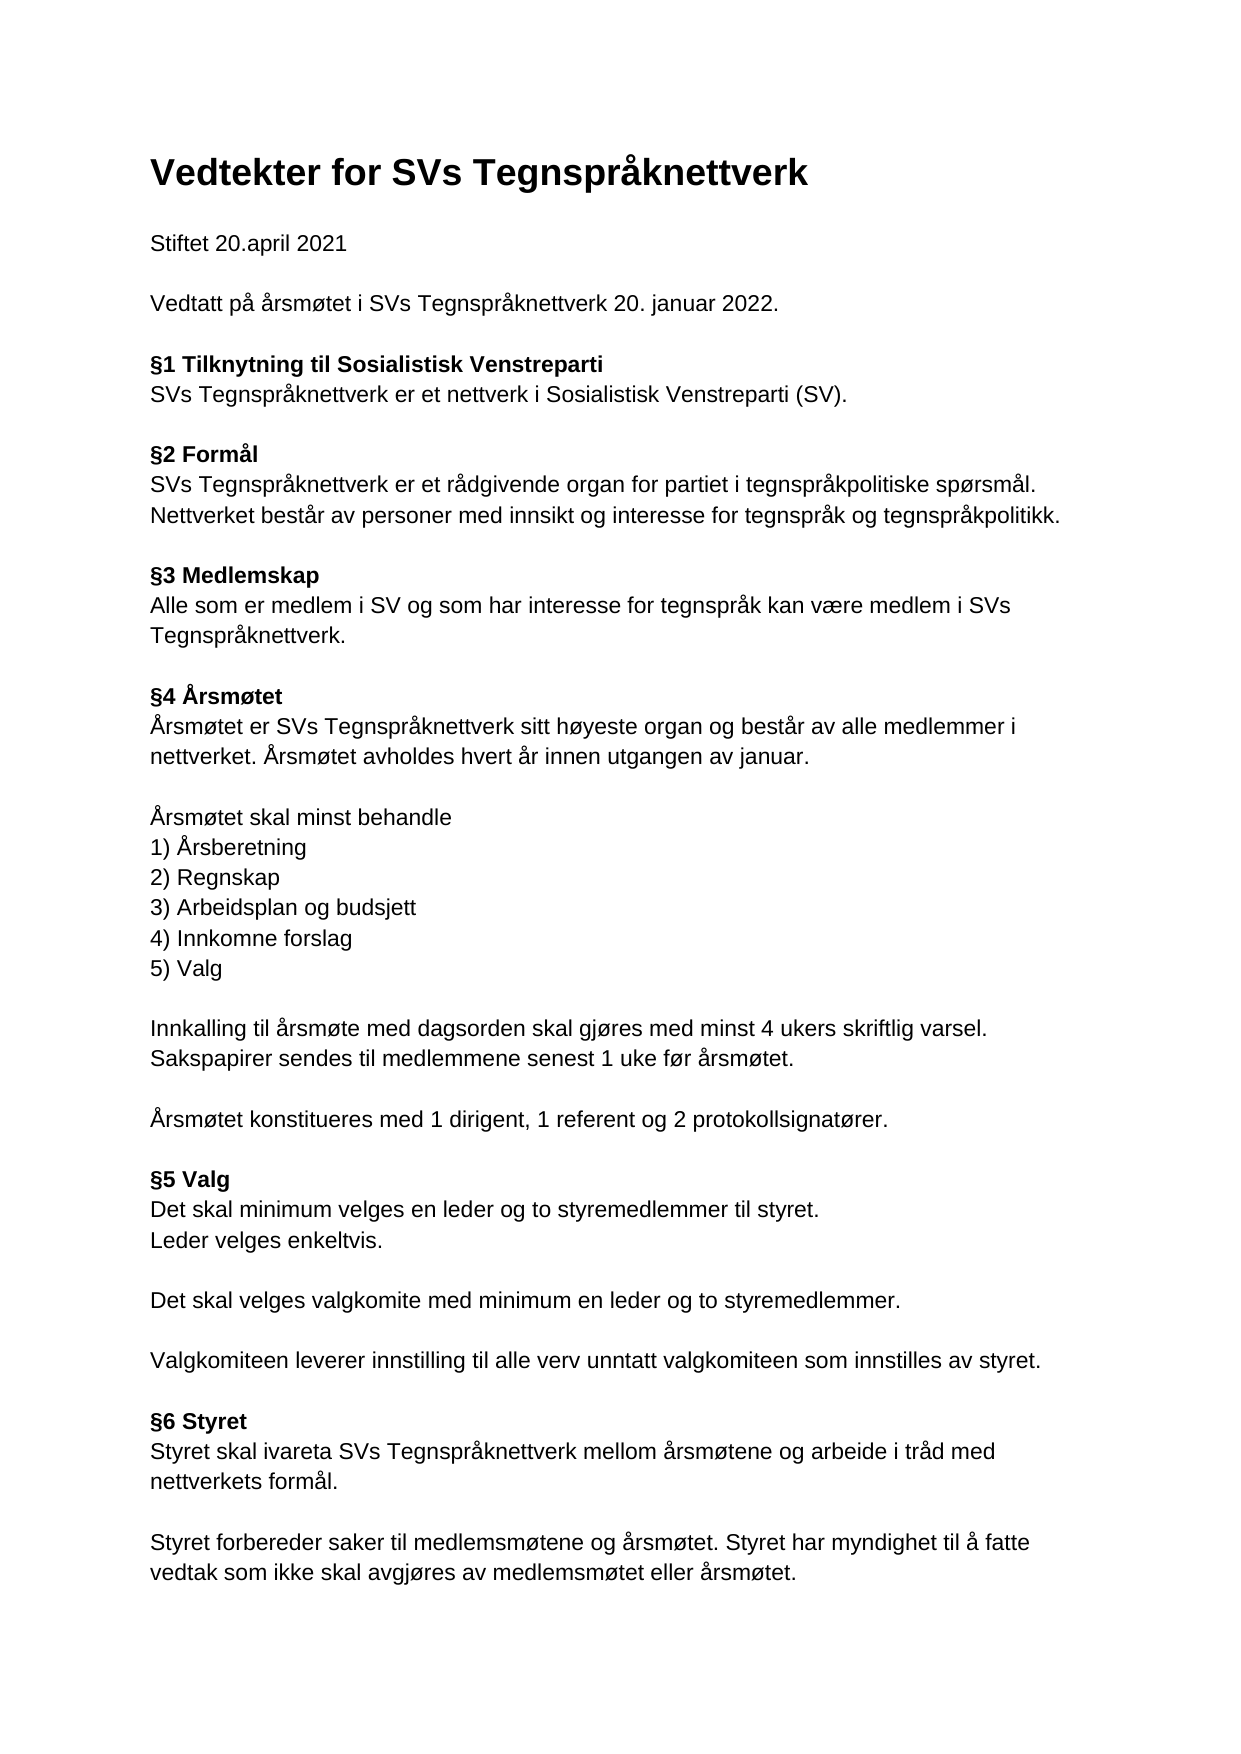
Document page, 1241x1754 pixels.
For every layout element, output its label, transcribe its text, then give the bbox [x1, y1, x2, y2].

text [150, 1408, 1090, 1585]
text Valgkomiteen leverer innstilling til alle verv unntatt valgkomiteen som innstilles av styret. [150, 1347, 1090, 1374]
text Stiftet 20.april 2021 Vedtatt på årsmøtet i SVs Tegnspråknettverk 20. januar 2022. §1 Tilknytning til Sosialistisk Venstreparti SVs Tegnspråknettverk er et nettverk i Sosialistisk Venstreparti (SV). §2 Formål SVs Tegnspråknettverk er et rådgivende organ for partiet i tegnspråkpolitiske spørsmål. Nettverket består av personer med innsikt og interesse for tegnspråk og tegnspråkpolitikk. [150, 230, 1090, 528]
text Vedtekter for SVs Tegnspråknettverk [150, 150, 1090, 193]
text §3 Medlemskap Alle som er medlem i SV og som har interesse for tegnspråk kan være medlem i SVs Tegnspråknettverk. §4 Årsmøtet Årsmøtet er SVs Tegnspråknettverk sitt høyeste organ og består av alle medlemmer i nettverket. Årsmøtet avholdes hvert år innen utgangen av januar. Årsmøtet skal minst behandle 1) Årsberetning 2) Regnskap 3) Arbeidsplan og budsjett 4) Innkomne forslag 5) Valg Innkalling til årsmøte med dagsorden skal gjøres med minst 4 ukers skriftlig varsel. Sakspapirer sendes til medlemmene senest 1 uke før årsmøtet. Årsmøtet konstitueres med 1 dirigent, 1 referent og 2 protokollsignatører. §5 Valg Det skal minimum velges en leder og to styremedlemmer til styret. Leder velges enkeltvis. Det skal velges valgkomite med minimum en leder og to styremedlemmer. [150, 532, 1090, 1313]
